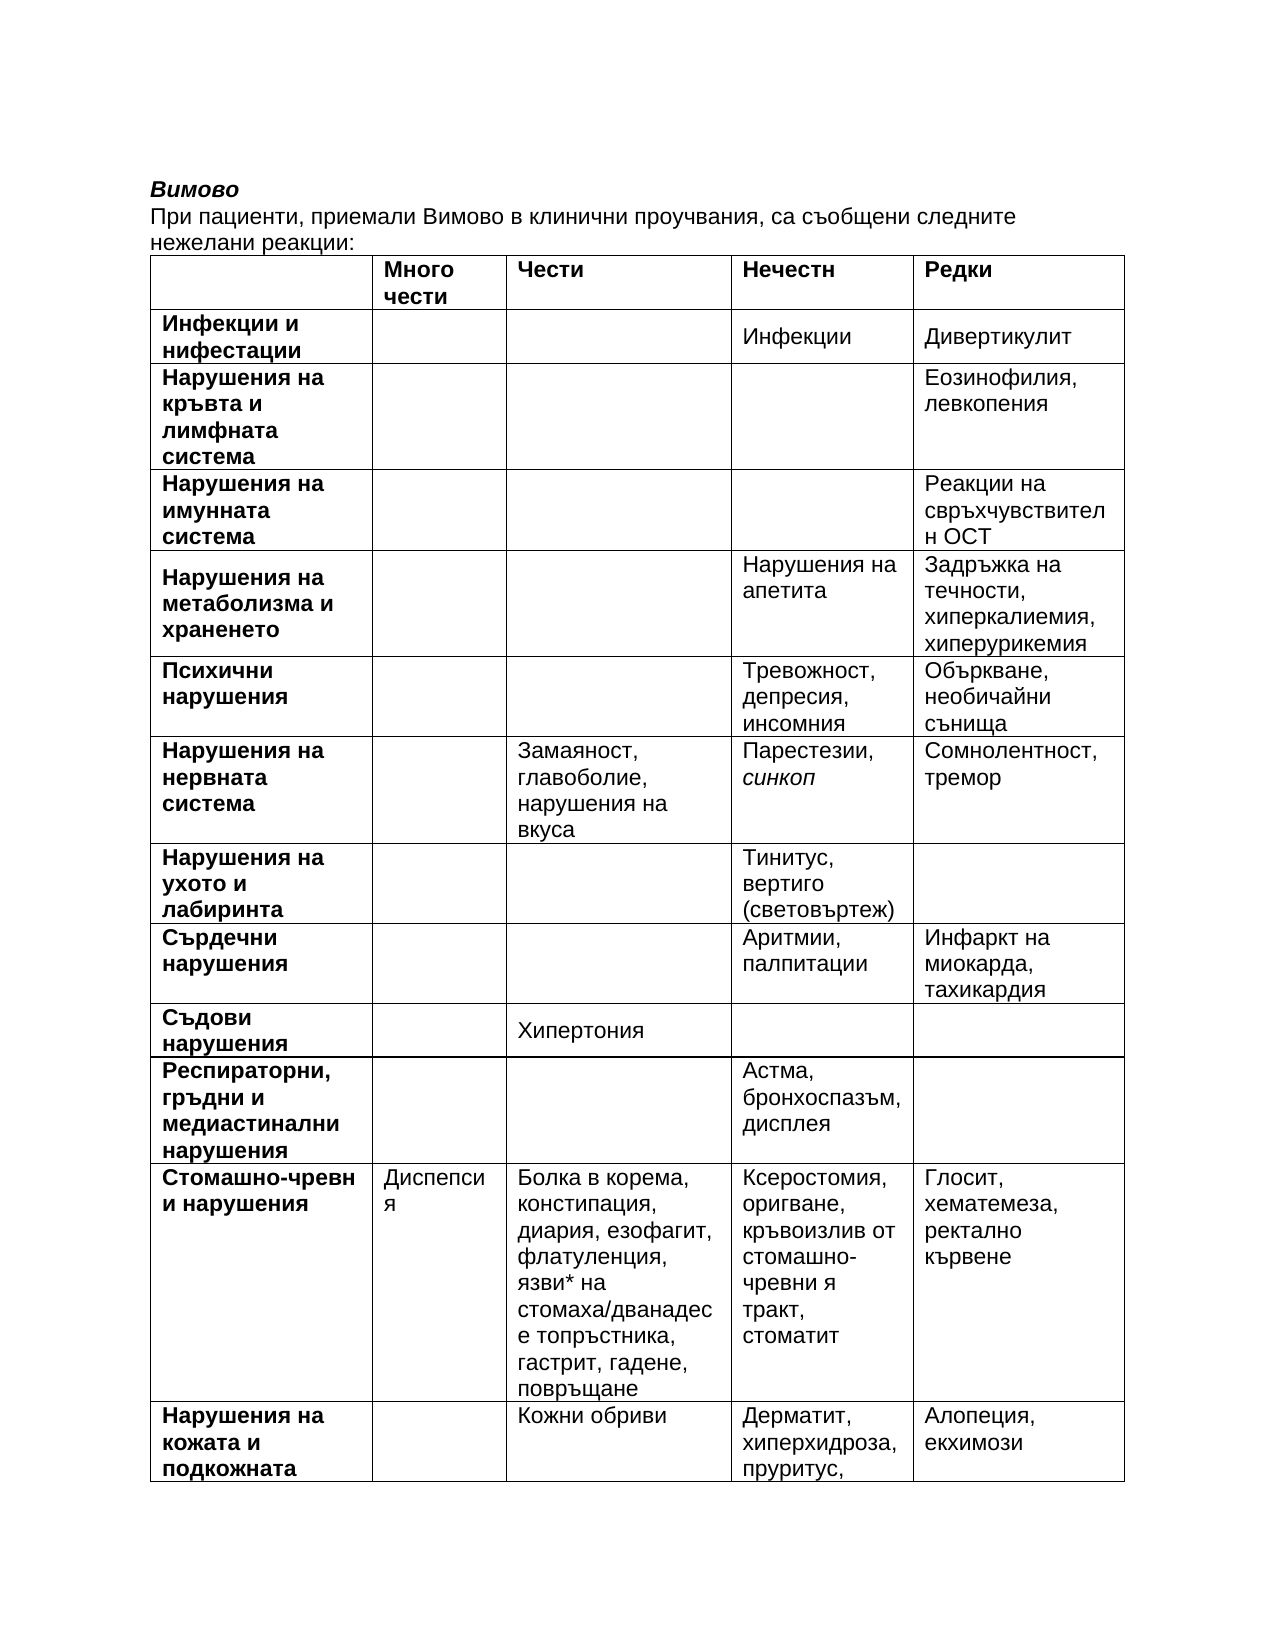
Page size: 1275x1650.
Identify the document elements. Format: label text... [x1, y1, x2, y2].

table_cell Психични нарушения [151, 657, 372, 736]
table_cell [732, 1402, 913, 1481]
table_cell Болка в корема, констипация, диария, езофагит, флатуленция, язви* на стомаха/дванадесе топръстника, гастрит, гадене, повръщане [507, 1164, 731, 1401]
table_cell Нарушения на нервната система [151, 737, 372, 842]
table_cell Тинитус, вертиго (световъртеж) [732, 844, 913, 923]
table_header Чести [507, 256, 731, 309]
table_cell Нарушения на кръвта и лимфната система [151, 364, 372, 469]
text Вимово [150, 176, 1125, 203]
table_cell Съдови нарушения [151, 1004, 372, 1056]
table_cell Респираторни, гръдни и медиастинални нарушения [151, 1058, 372, 1163]
table_cell Нарушения на ухото и лабиринта [151, 844, 372, 923]
table_cell Аритмии, палпитации [732, 924, 913, 1003]
table_cell [507, 844, 731, 923]
table_cell [914, 844, 1124, 923]
table_cell [732, 1004, 913, 1056]
table_cell [914, 1004, 1124, 1056]
table_cell Инфаркт на миокарда, тахикардия [914, 924, 1124, 1003]
table_cell [732, 470, 913, 549]
table_cell Инфекции и нифестации [151, 310, 372, 363]
table_cell Еозинофилия, левкопения [914, 364, 1124, 469]
table_cell [373, 551, 506, 656]
table_cell [507, 924, 731, 1003]
table_cell Сърдечни нарушения [151, 924, 372, 1003]
table_header [151, 256, 372, 309]
table_cell Тревожност, депресия, инсомния [732, 657, 913, 736]
table_header Редки [914, 256, 1124, 309]
table_cell Астма, бронхоспазъм, дисплея [732, 1058, 913, 1163]
table_cell Диспепсия [373, 1164, 506, 1401]
table_cell Ксеростомия, оригване, кръвоизлив от стомашно-чревни я тракт, стоматит [732, 1164, 913, 1401]
table_cell [507, 1058, 731, 1163]
table_cell Кожни обриви [507, 1402, 731, 1481]
table_header Нечестн [732, 256, 913, 309]
table_cell [507, 551, 731, 656]
table_cell Реакции на свръхчувствителн OCT [914, 470, 1124, 549]
table_cell [373, 1004, 506, 1056]
table_cell [373, 844, 506, 923]
table_cell Парестезии, синкоп [732, 737, 913, 842]
table_cell Дивертикулит [914, 310, 1124, 363]
table_cell Нарушения на имунната система [151, 470, 372, 549]
table_cell [373, 310, 506, 363]
table_cell Задръжка на течности, хиперкалиемия, хиперурикемия [914, 551, 1124, 656]
table_cell [373, 470, 506, 549]
table_cell Алопеция, екхимози [914, 1402, 1124, 1481]
table_cell [914, 1058, 1124, 1163]
table_cell [373, 657, 506, 736]
table_cell [507, 470, 731, 549]
table_cell Нарушения на апетита [732, 551, 913, 656]
table_cell Хипертония [507, 1004, 731, 1056]
table_cell [507, 364, 731, 469]
table_cell Стомашно-чревн и нарушения [151, 1164, 372, 1401]
table_cell [373, 924, 506, 1003]
table_cell Объркване, необичайни сънища [914, 657, 1124, 736]
table_cell [507, 310, 731, 363]
table_cell [732, 364, 913, 469]
table_header Много чести [373, 256, 506, 309]
table_cell Сомнолентност, тремор [914, 737, 1124, 842]
table_cell Замаяност, главоболие, нарушения на вкуса [507, 737, 731, 842]
table_cell [507, 657, 731, 736]
table_cell [373, 1402, 506, 1481]
table_cell [373, 737, 506, 842]
table_cell [373, 1058, 506, 1163]
table_cell Инфекции [732, 310, 913, 363]
table_cell Нарушения на метаболизма и храненето [151, 551, 372, 656]
table_cell [373, 364, 506, 469]
text При пациенти, приемали Вимово в клинични проучвания, са съобщени следните нежелани реакции: [150, 203, 1125, 255]
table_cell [151, 1402, 372, 1481]
table_cell Глосит, хематемеза, ректално кървене [914, 1164, 1124, 1401]
